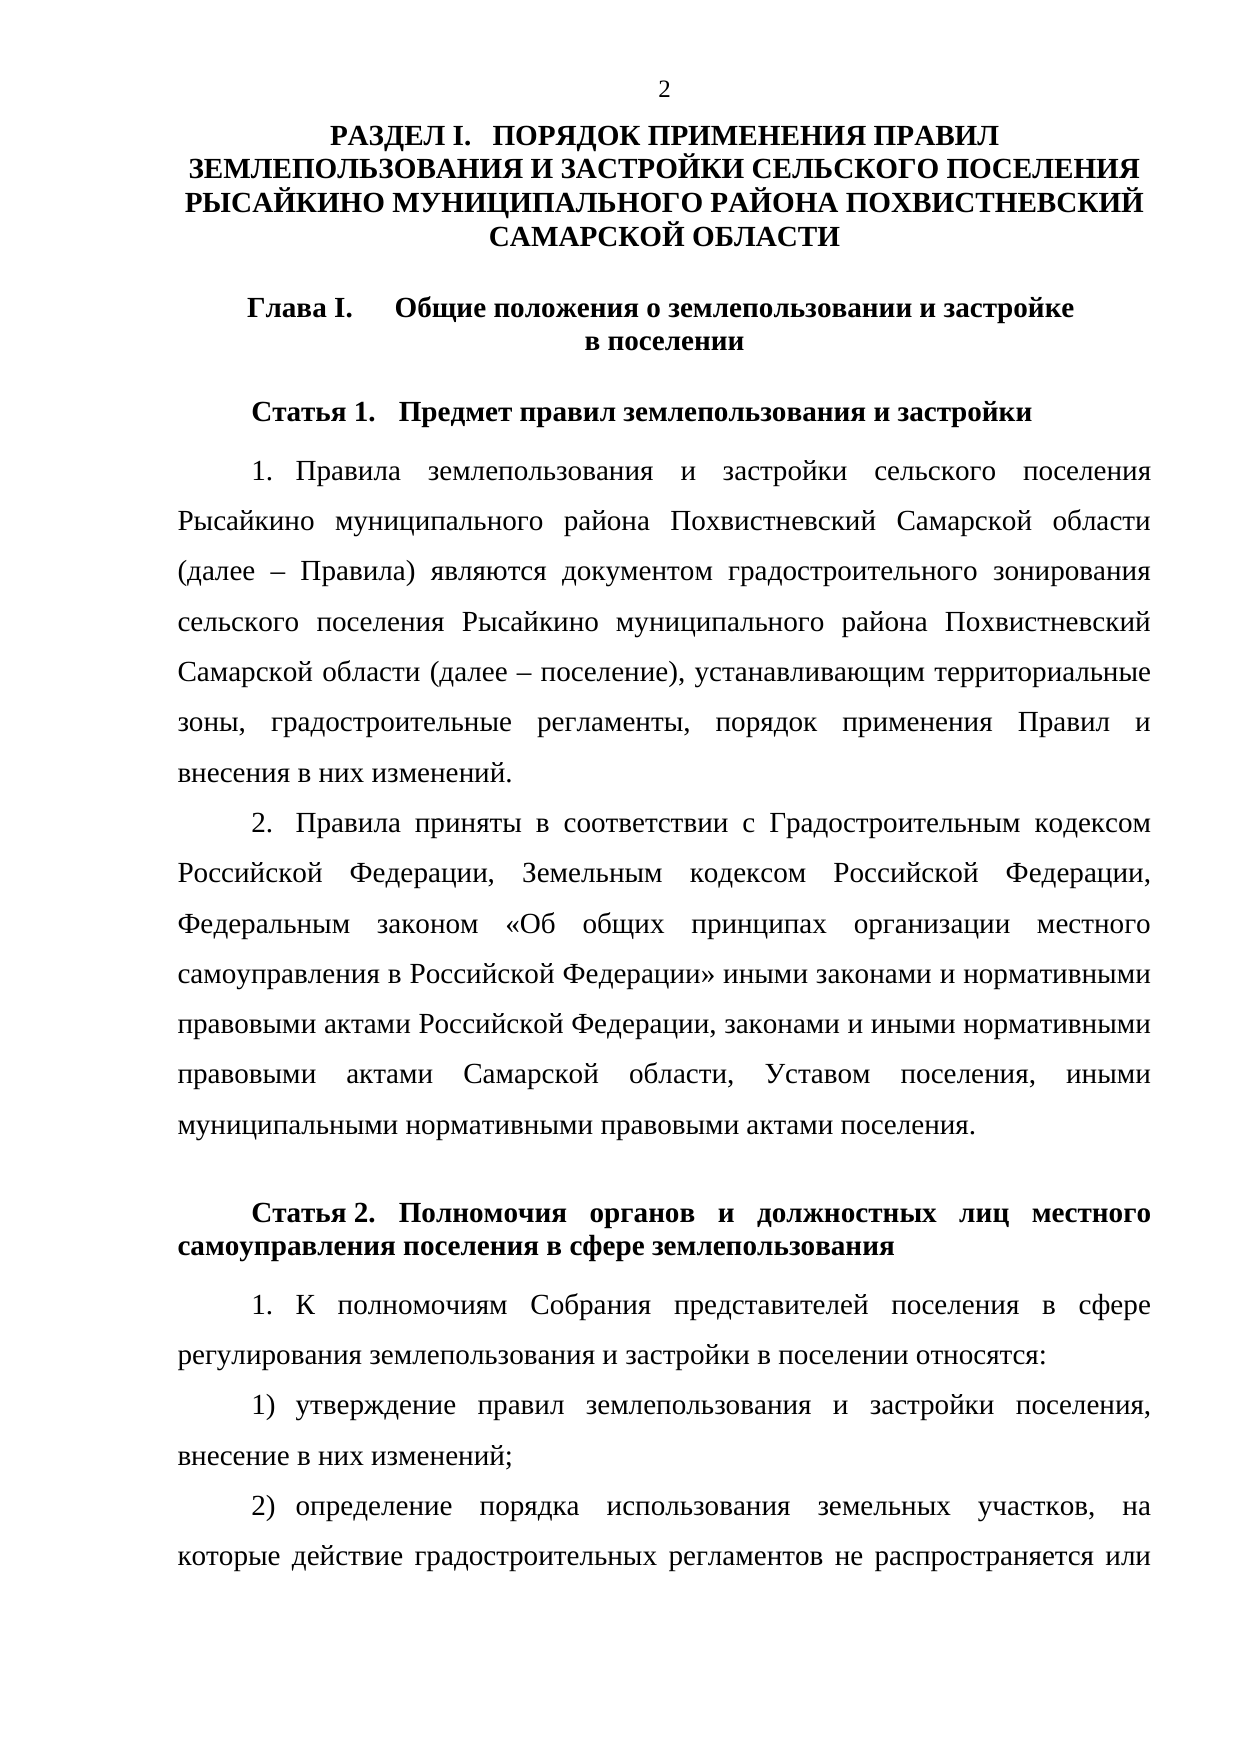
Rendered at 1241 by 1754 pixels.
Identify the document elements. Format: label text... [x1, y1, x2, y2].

list Полномочия органов и должностных лиц местного самоуправления поселения в сфере землепользования [177, 1195, 1152, 1262]
list Правила землепользования и застройки сельского поселения Рысайкино муниципального района Похвистневский Самарской области (далее – Правила) являются документом градостроительного зонирования сельского поселения Рысайкино муниципального района Похвистневский Самарской области (далее – поселение), устанавливающим территориальные зоны, градостроительные регламенты, порядок применения Правил и внесения в них изменений. [177, 453, 1152, 788]
list Правила приняты в соответствии с Градостроительным кодексом Российской Федерации, Земельным кодексом Российской Федерации, Федеральным законом «Об общих принципах организации местного самоуправления в Российской Федерации» иными законами и нормативными правовыми актами Российской Федерации, законами и иными нормативными правовыми актами Самарской области, Уставом поселения, иными муниципальными нормативными правовыми актами поселения. [177, 805, 1152, 1141]
list утверждение правил землепользования и застройки поселения, внесение в них изменений; [177, 1387, 1152, 1471]
list Порядок применения правил землепользования и застройки сельского поселения Рысайкино муниципального района Похвистневский самарской области [177, 118, 1152, 252]
list Общие положения о землепользовании и застройке в поселении [177, 290, 1152, 357]
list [177, 1488, 1152, 1572]
list К полномочиям Собрания представителей поселения в сфере регулирования землепользования и застройки в поселении относятся: [177, 1287, 1152, 1371]
list Предмет правил землепользования и застройки [177, 394, 1152, 428]
